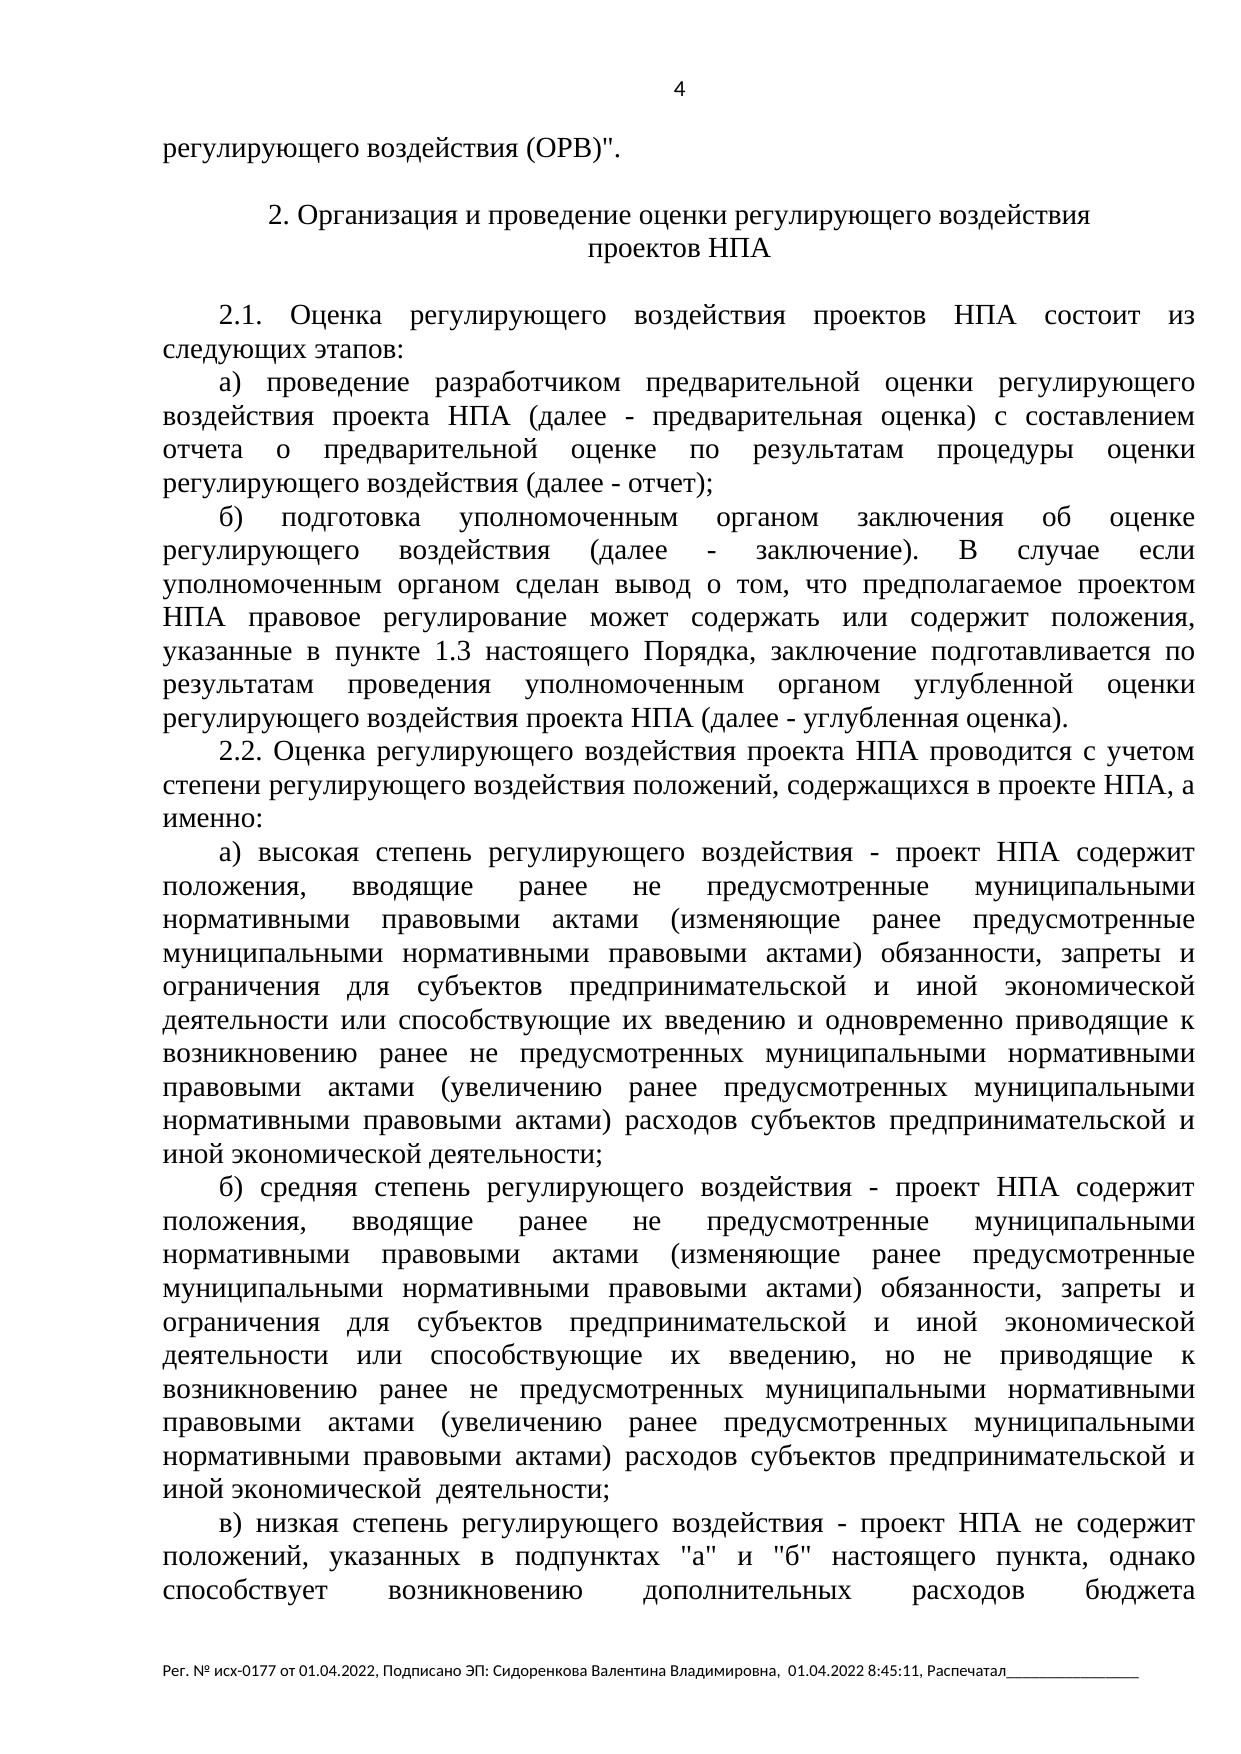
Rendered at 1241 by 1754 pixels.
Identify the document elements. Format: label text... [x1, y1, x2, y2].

text а) проведение разработчиком предварительной оценки регулирующего воздействия проекта НПА (далее - предварительная оценка) с составлением отчета о предварительной оценке по результатам процедуры оценки регулирующего воздействия (далее - отчет); [162, 364, 1196, 499]
text б) средняя степень регулирующего воздействия - проект НПА содержит положения, вводящие ранее не предусмотренные муниципальными нормативными правовыми актами (изменяющие ранее предусмотренные муниципальными нормативными правовыми актами) обязанности, запреты и ограничения для субъектов предпринимательской и иной экономической деятельности или способствующие их введению, но не приводящие к возникновению ранее не предусмотренных муниципальными нормативными правовыми актами (увеличению ранее предусмотренных муниципальными нормативными правовыми актами) расходов субъектов предпринимательской и иной экономической деятельности; [162, 1169, 1196, 1505]
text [162, 1505, 1196, 1606]
text 2. Организация и проведение оценки регулирующего воздействия [162, 197, 1196, 230]
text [162, 130, 1196, 163]
text б) подготовка уполномоченным органом заключения об оценке регулирующего воздействия (далее - заключение). В случае если уполномоченным органом сделан вывод о том, что предполагаемое проектом НПА правовое регулирование может содержать или содержит положения, указанные в пункте 1.3 настоящего Порядка, заключение подготавливается по результатам проведения уполномоченным органом углубленной оценки регулирующего воздействия проекта НПА (далее - углубленная оценка). [162, 499, 1196, 733]
text а) высокая степень регулирующего воздействия - проект НПА содержит положения, вводящие ранее не предусмотренные муниципальными нормативными правовыми актами (изменяющие ранее предусмотренные муниципальными нормативными правовыми актами) обязанности, запреты и ограничения для субъектов предпринимательской и иной экономической деятельности или способствующие их введению и одновременно приводящие к возникновению ранее не предусмотренных муниципальными нормативными правовыми актами (увеличению ранее предусмотренных муниципальными нормативными правовыми актами) расходов субъектов предпринимательской и иной экономической деятельности; [162, 834, 1196, 1169]
text 2.2. Оценка регулирующего воздействия проекта НПА проводится с учетом степени регулирующего воздействия положений, содержащихся в проекте НПА, а именно: [162, 733, 1196, 834]
text 2.1. Оценка регулирующего воздействия проектов НПА состоит из следующих этапов: [162, 297, 1196, 364]
text проектов НПА [162, 230, 1196, 264]
